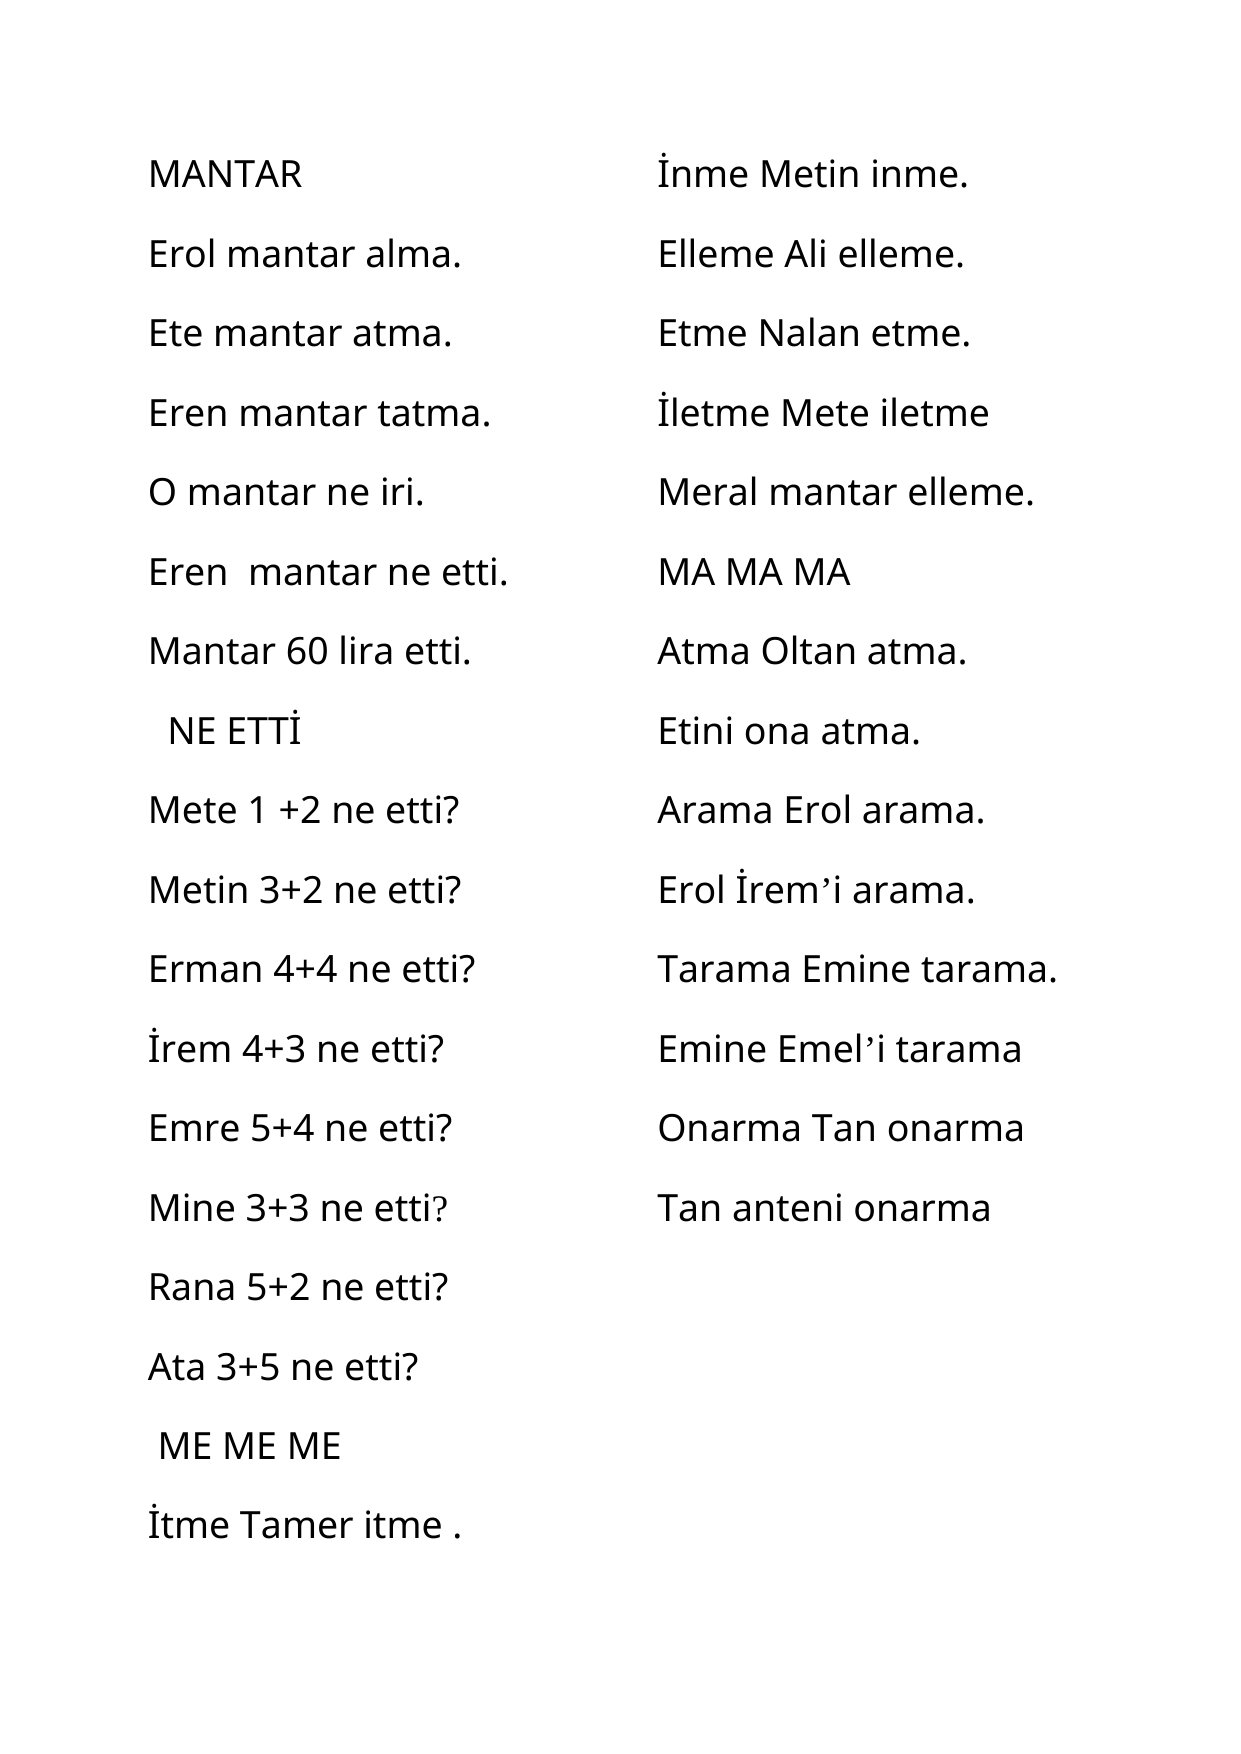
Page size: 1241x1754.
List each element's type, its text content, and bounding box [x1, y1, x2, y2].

text ME ME ME [148, 1419, 583, 1470]
text Eren mantar ne etti. [148, 545, 583, 596]
text Mine 3+3 ne etti? [148, 1181, 583, 1232]
text Meral mantar elleme. [657, 466, 1093, 517]
text Mete 1 +2 ne etti? [148, 783, 583, 834]
text NE ETTİ [148, 704, 583, 755]
text İletme Mete iletme [657, 386, 1093, 437]
text Etme Nalan etme. [657, 307, 1093, 358]
text MANTAR [148, 148, 583, 199]
text O mantar ne iri. [148, 466, 583, 517]
text Mantar 60 lira etti. [148, 624, 583, 676]
text Rana 5+2 ne etti? [148, 1260, 583, 1311]
text MA MA MA [657, 545, 1093, 596]
text İnme Metin inme. [657, 148, 1093, 199]
text Erol mantar alma. [148, 227, 583, 278]
text Ata 3+5 ne etti? [148, 1340, 583, 1391]
text Tarama Emine tarama. [657, 942, 1093, 993]
text Arama Erol arama. [657, 783, 1093, 834]
text Emre 5+4 ne etti? [148, 1101, 583, 1152]
text Onarma Tan onarma [657, 1101, 1093, 1152]
text Ete mantar atma. [148, 307, 583, 358]
text İtme Tamer itme . [148, 1499, 583, 1550]
text Atma Oltan atma. [657, 624, 1093, 676]
text İrem 4+3 ne etti? [148, 1022, 583, 1073]
text Emine Emel’i tarama [657, 1022, 1093, 1073]
text Erman 4+4 ne etti? [148, 942, 583, 993]
text Etini ona atma. [657, 704, 1093, 755]
text Erol İrem’i arama. [657, 863, 1093, 914]
text Elleme Ali elleme. [657, 227, 1093, 278]
text Tan anteni onarma [657, 1181, 1093, 1232]
text Eren mantar tatma. [148, 386, 583, 437]
text Metin 3+2 ne etti? [148, 863, 583, 914]
